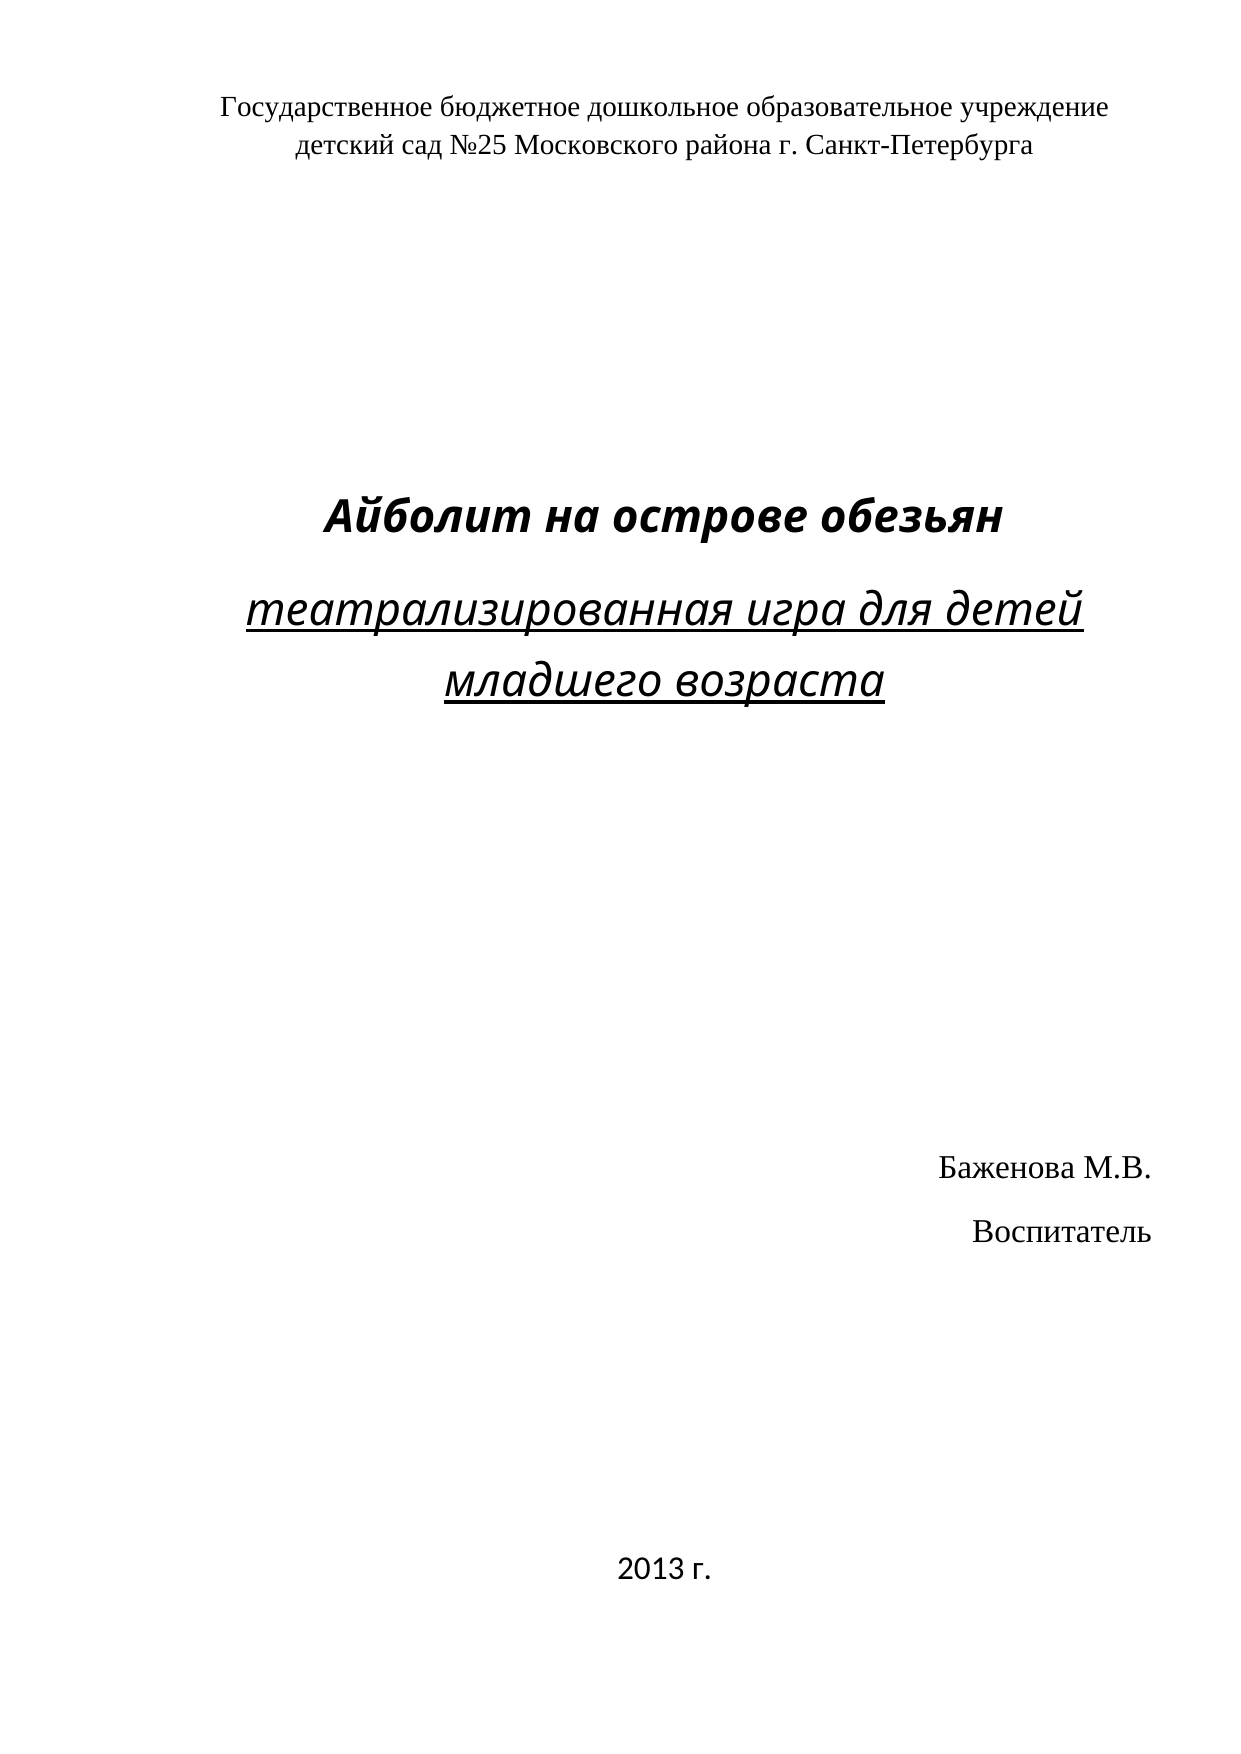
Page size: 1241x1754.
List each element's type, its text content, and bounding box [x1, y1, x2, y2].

text Воспитатель [177, 1212, 1152, 1250]
text Баженова М.В. [177, 1147, 1152, 1185]
text Государственное бюджетное дошкольное образовательное учреждение детский сад №25 Московского района г. Санкт-Петербурга [177, 89, 1152, 161]
text Айболит на острове обезьян [177, 483, 1152, 546]
text театрализированная игра для детей младшего возраста [177, 576, 1152, 710]
text 2013 г. [177, 1547, 1152, 1588]
